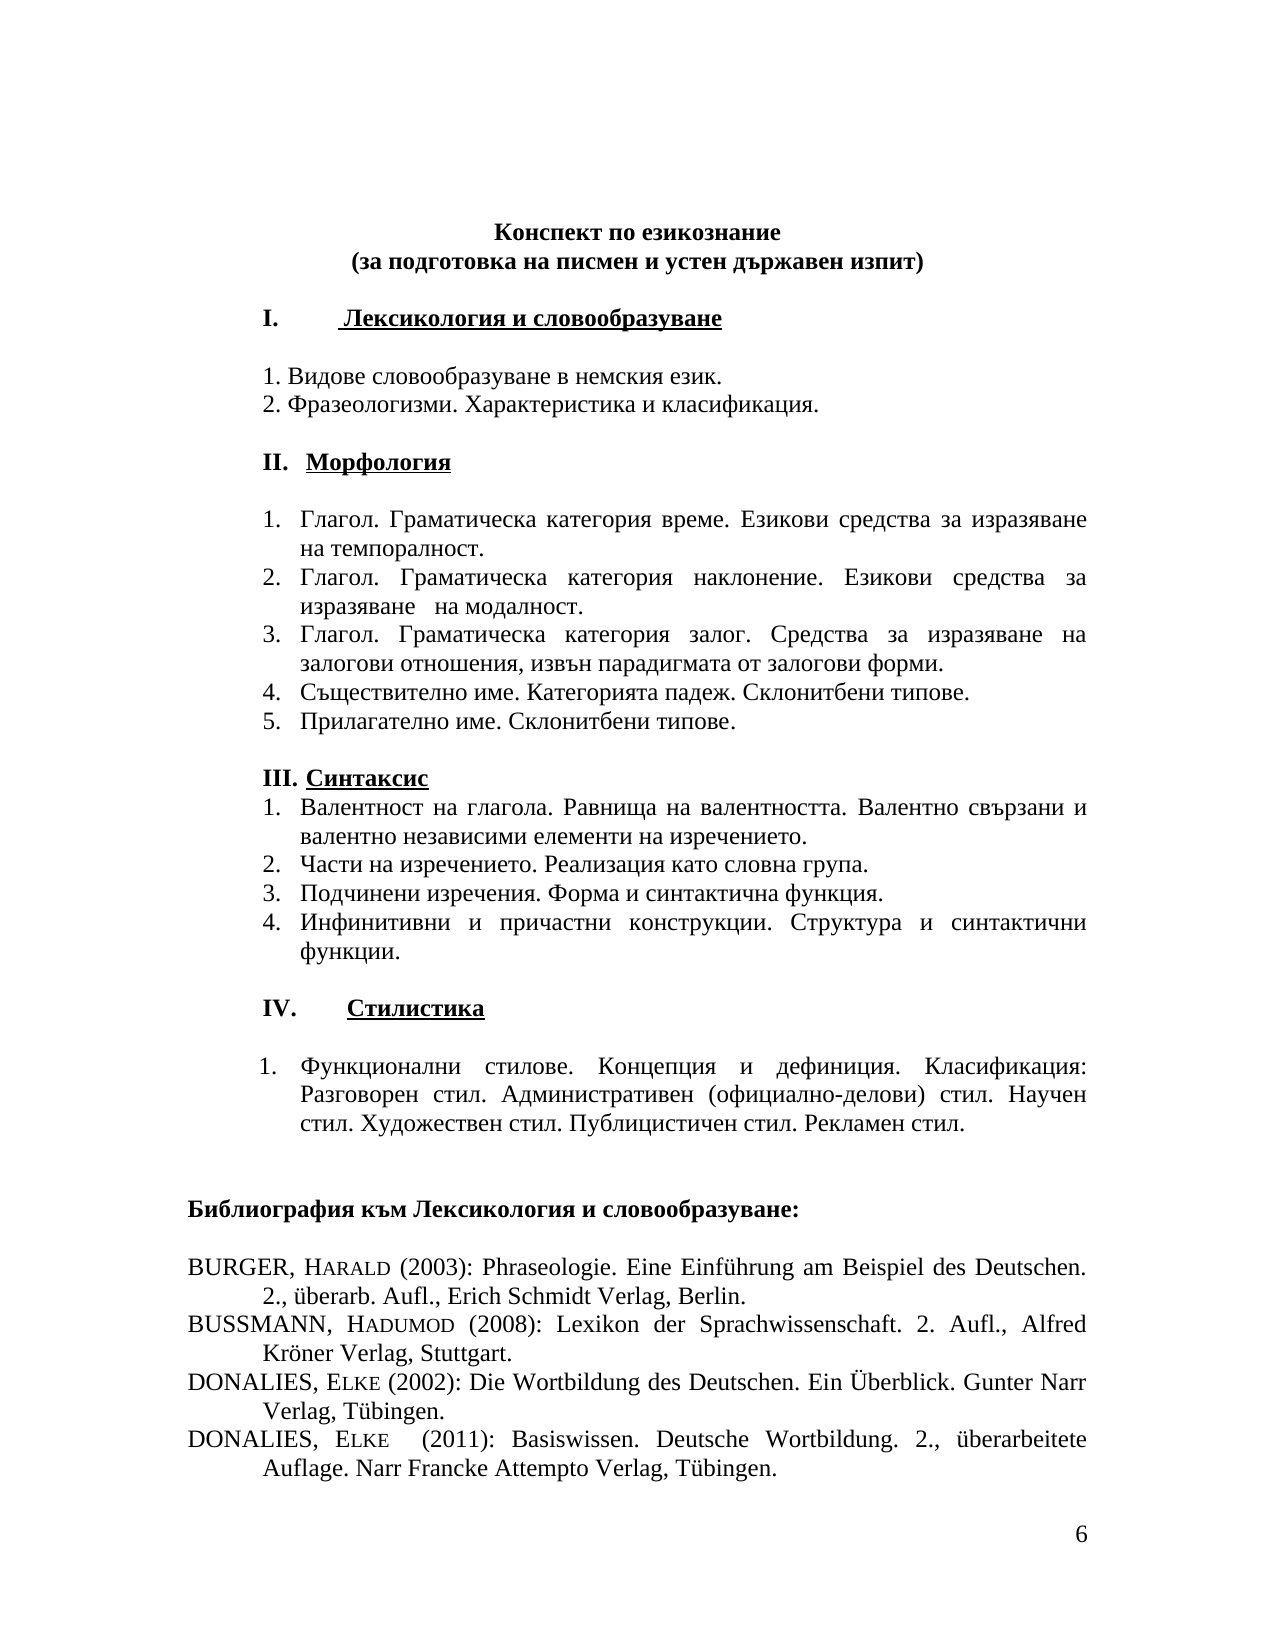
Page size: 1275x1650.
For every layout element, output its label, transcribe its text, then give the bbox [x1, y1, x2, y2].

text 2. Фразеологизми. Характеристика и класификация. [187, 389, 1087, 418]
list Лексикология и словообразуване [262, 303, 1087, 332]
text Donalies, Elke (2002): Die Wortbildung des Deutschen. Ein Überblick. Gunter Narr Verlag, Tübingen. [187, 1367, 1087, 1424]
text BuSSmann, Hadumod (2008): Lexikon der Sprachwissenschaft. 2. Aufl., Alfred Kröner Verlag, Stuttgart. [187, 1309, 1087, 1367]
list Глагол. Граматическа категория залог. Средства за изразяване на залогови отношения, извън парадигмата от залогови форми. [262, 619, 1087, 677]
text III. Синтаксис [187, 763, 1087, 792]
list Съществително име. Категорията падеж. Склонитбени типове. [262, 677, 1087, 706]
text 1. Видове словообразуване в немския език. [225, 361, 1087, 389]
list Прилагателно име. Склонитбени типове. [262, 706, 1087, 734]
text DONALIES, Elke (2011): Basiswissen. Deutsche Wortbildung. 2., überarbeitete Auflage. Narr Francke Attempto Verlag, Tübingen. [187, 1424, 1087, 1482]
text 1. Функционални стилове. Концепция и дефиниция. Класификация: Разговорен стил. Административен (официално-делови) стил. Научен стил. Художествен стил. Публицистичен стил. Рекламен стил. [258, 1051, 1087, 1137]
list Части на изречението. Реализация като словна група. [262, 849, 1087, 878]
text (за подготовка на писмен и устен държавен изпит) [187, 246, 1087, 274]
list Валентност на глагола. Равнища на валентността. Валентно свързани и валентно независими елементи на изречението. [262, 792, 1087, 849]
text II. Морфология [187, 447, 1087, 476]
text IV. Стилистика [262, 993, 1087, 1022]
list Глагол. Граматическа категория време. Езикови средства за изразяване на темпоралност. [262, 504, 1087, 562]
text Конспект по езикознание [187, 217, 1087, 246]
list Подчинени изречения. Форма и синтактична функция. [262, 878, 1087, 907]
text Burger, Harald (2003): Phraseologie. Eine Einführung am Beispiel des Deutschen. 2., überarb. Aufl., Erich Schmidt Verlag, Berlin. [187, 1252, 1087, 1309]
list Глагол. Граматическа категория наклонение. Езикови средства за изразяване на модалност. [262, 562, 1087, 619]
text Библиография към Лексикология и словообразуване: [187, 1194, 1087, 1223]
list Инфинитивни и причастни конструкции. Структура и синтактични функции. [262, 907, 1087, 964]
